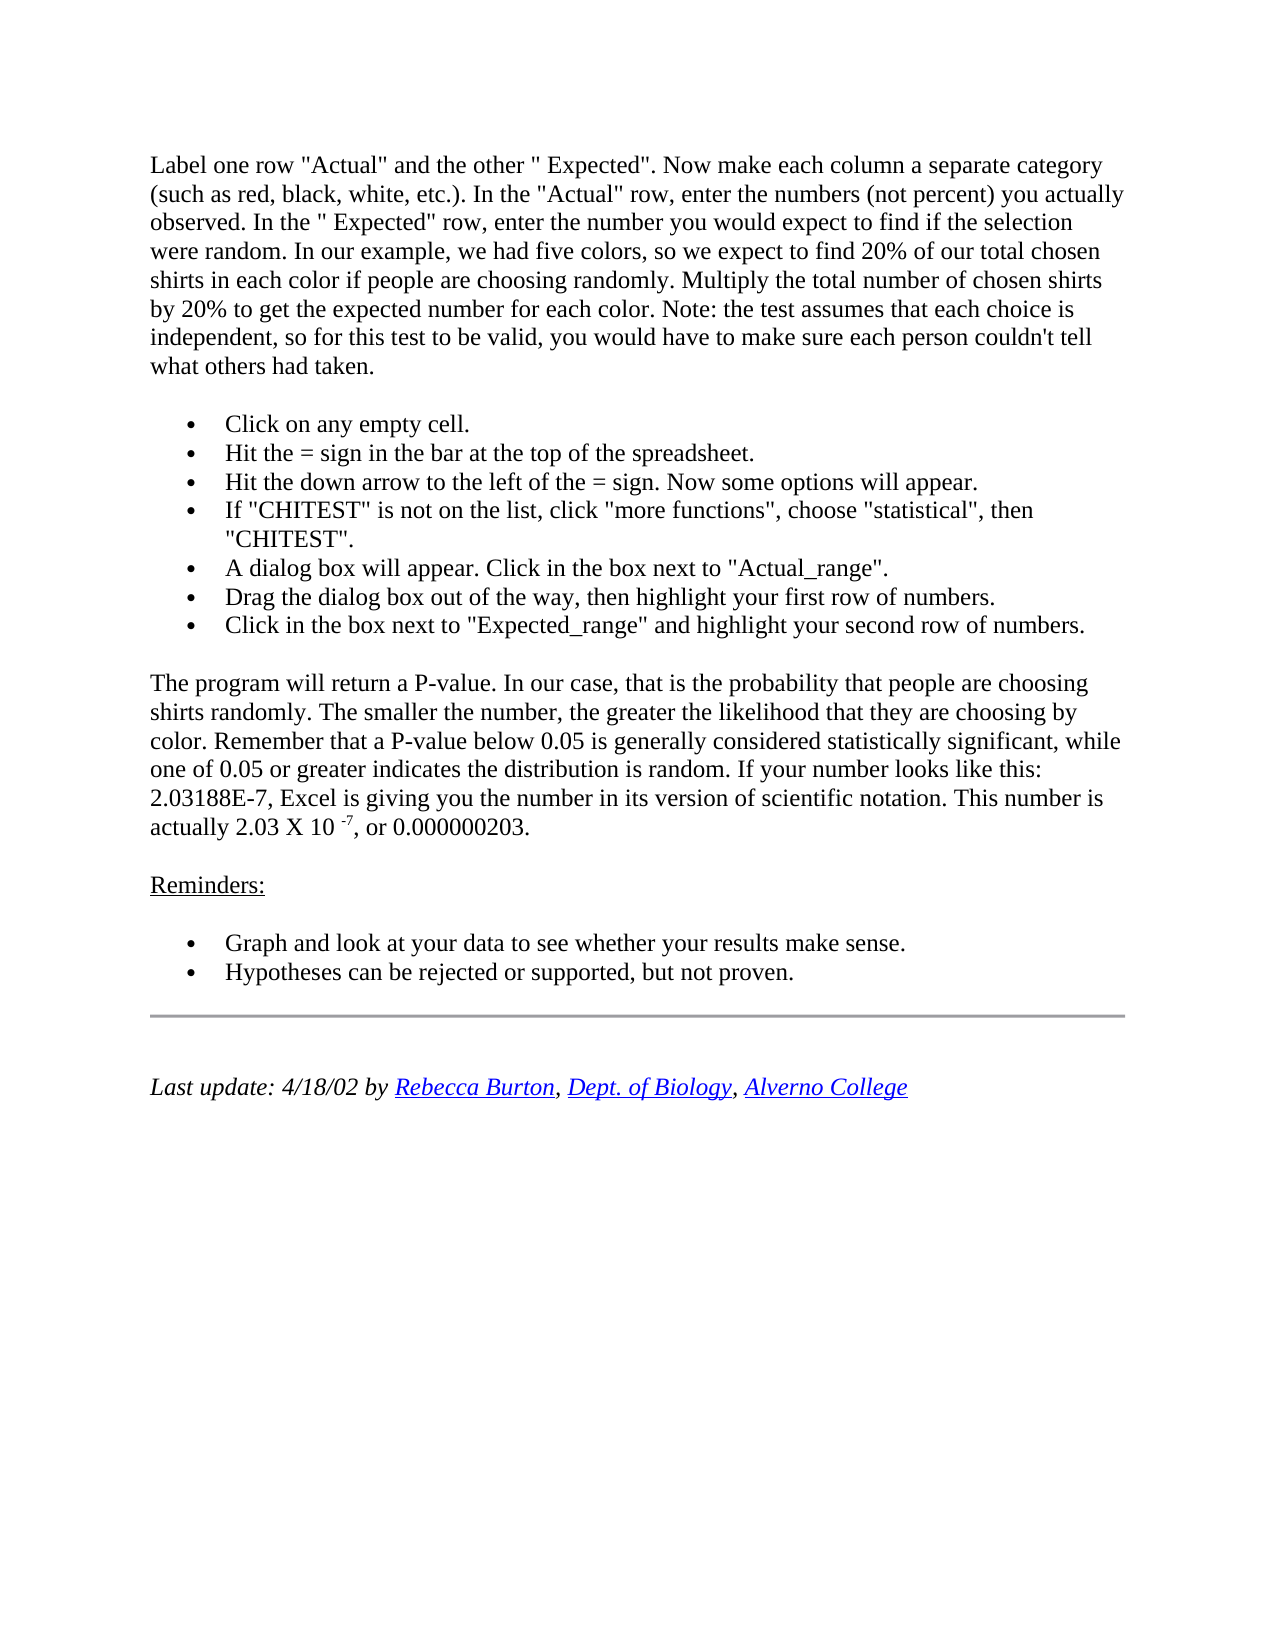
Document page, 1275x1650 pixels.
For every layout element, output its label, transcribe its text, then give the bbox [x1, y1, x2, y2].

list Click on any empty cell. [187, 409, 1125, 438]
list Click in the box next to "Expected_range" and highlight your second row of numbers. [187, 610, 1125, 639]
text The program will return a P-value. In our case, that is the probability that people are choosing shirts randomly. The smaller the number, the greater the likelihood that they are choosing by color. Remember that a P-value below 0.05 is generally considered statistically significant, while one of 0.05 or greater indicates the distribution is random. If your number looks like this: 2.03188E-7, Excel is giving you the number in its version of scientific notation. This number is actually 2.03 X 10 -7, or 0.000000203. [150, 668, 1125, 841]
list A dialog box will appear. Click in the box next to "Actual_range". [187, 553, 1125, 582]
text Label one row "Actual" and the other " Expected". Now make each column a separate category (such as red, black, white, etc.). In the "Actual" row, enter the numbers (not percent) you actually observed. In the " Expected" row, enter the number you would expect to find if the selection were random. In our example, we had five colors, so we expect to find 20% of our total chosen shirts in each color if people are choosing randomly. Multiply the total number of chosen shirts by 20% to get the expected number for each color. Note: the test assumes that each choice is independent, so for this test to be valid, you would have to make sure each person couldn't tell what others had taken. [150, 150, 1125, 380]
list If "CHITEST" is not on the list, click "more functions", choose "statistical", then "CHITEST". [187, 495, 1125, 553]
list Graph and look at your data to see whether your results make sense. [187, 928, 1125, 957]
text Last update: 4/18/02 by Rebecca Burton, Dept. of Biology, Alverno College [150, 1072, 1125, 1101]
list Hypotheses can be rejected or supported, but not proven. [187, 957, 1125, 985]
list Hit the down arrow to the left of the = sign. Now some options will appear. [187, 467, 1125, 495]
list Drag the dialog box out of the way, then highlight your first row of numbers. [187, 582, 1125, 610]
list Hit the = sign in the bar at the top of the spreadsheet. [187, 438, 1125, 467]
text Reminders: [150, 870, 1125, 899]
